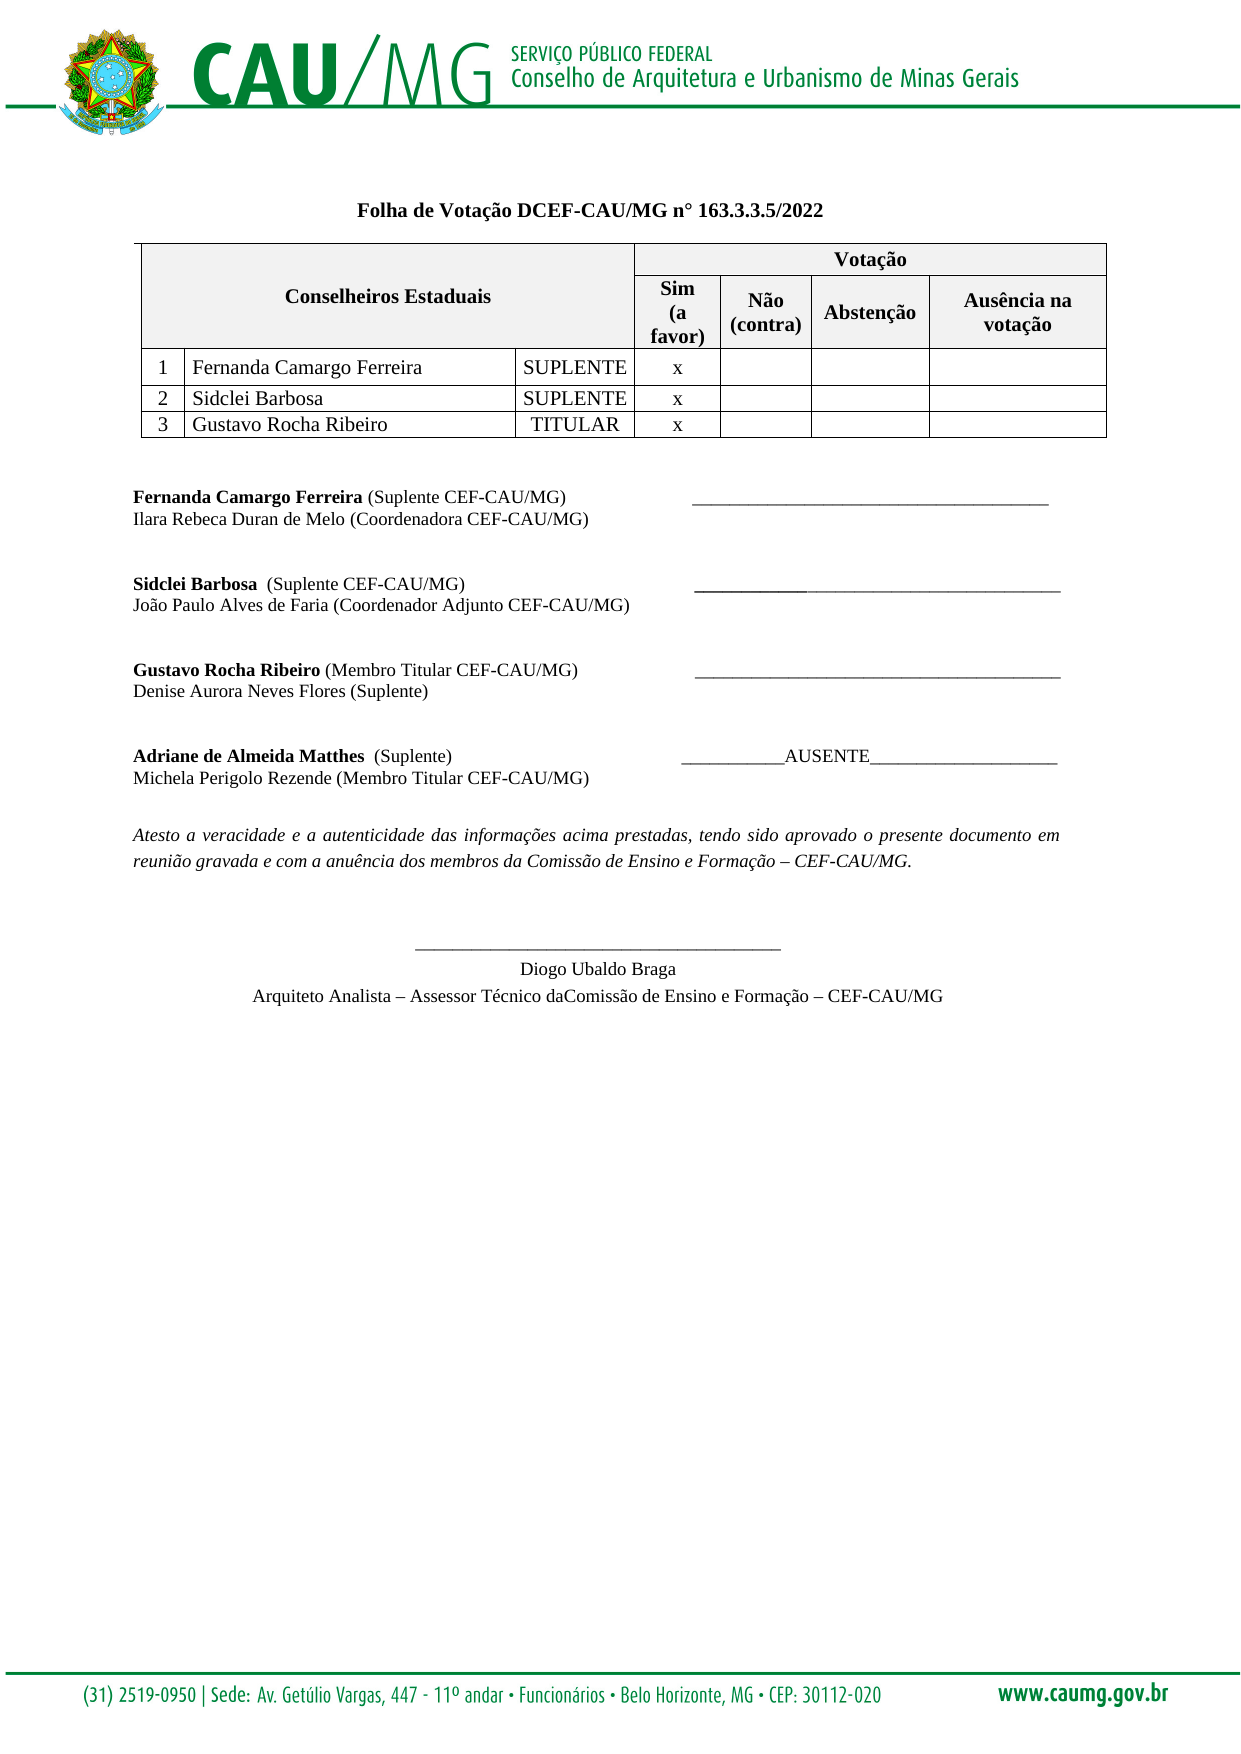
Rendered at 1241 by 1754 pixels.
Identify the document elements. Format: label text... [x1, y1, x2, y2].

table_cell [930, 349, 1106, 384]
table_cell 3 [142, 412, 184, 437]
text Diogo Ubaldo Braga [133, 958, 1063, 979]
table_cell Gustavo Rocha Ribeiro [185, 412, 515, 437]
table_cell x [635, 412, 720, 437]
table_cell Fernanda Camargo Ferreira [185, 349, 515, 384]
text Adriane de Almeida Matthes (Suplente) ___________AUSENTE____________________ [133, 745, 1063, 767]
picture [5, 1660, 1241, 1749]
text _______________________________________ [133, 931, 1063, 952]
table_cell TITULAR [516, 412, 634, 437]
table_cell [721, 349, 811, 384]
table_cell [812, 386, 929, 411]
table_cell [930, 386, 1106, 411]
table_header Folha de Votação DCEF-CAU/MG n° 163.3.3.5/2022 [134, 190, 996, 243]
text Arquiteto Analista – Assessor Técnico daComissão de Ensino e Formação – CEF-CAU/MG [133, 985, 1063, 1006]
table_cell [812, 412, 929, 437]
table_cell [812, 349, 929, 384]
table_cell x [635, 349, 720, 384]
table_cell SUPLENTE [516, 386, 634, 411]
text João Paulo Alves de Faria (Coordenador Adjunto CEF-CAU/MG) [133, 594, 1063, 616]
table_cell Sidclei Barbosa [185, 386, 515, 411]
table_cell [721, 386, 811, 411]
picture [5, 0, 1241, 148]
table_cell 2 [142, 386, 184, 411]
text Sidclei Barbosa (Suplente CEF-CAU/MG) _______________________________________ [133, 572, 1063, 594]
table_cell Votação [635, 244, 1106, 274]
text Denise Aurora Neves Flores (Suplente) [133, 680, 1063, 702]
text Michela Perigolo Rezende (Membro Titular CEF-CAU/MG) [133, 767, 1063, 788]
text Ilara Rebeca Duran de Melo (Coordenadora CEF-CAU/MG) [133, 508, 1063, 529]
table_cell Abstenção [812, 276, 929, 348]
text Atesto a veracidade e a autenticidade das informações acima prestadas, tendo sido aprovado o presente documento em reunião gravada e com a anuência dos membros da Comissão de Ensino e Formação – CEF-CAU/MG. [133, 823, 1063, 872]
table_cell Sim (a favor) [635, 276, 720, 348]
table_cell Conselheiros Estaduais [142, 244, 634, 348]
table_cell Ausência na votação [930, 276, 1106, 348]
table_cell SUPLENTE [516, 349, 634, 384]
table_cell x [635, 386, 720, 411]
table_cell Não (contra) [721, 276, 811, 348]
table_cell [930, 412, 1106, 437]
text Gustavo Rocha Ribeiro (Membro Titular CEF-CAU/MG) _______________________________________ [133, 659, 1063, 680]
table_cell [721, 412, 811, 437]
table_cell 1 [142, 349, 184, 384]
text Fernanda Camargo Ferreira (Suplente CEF-CAU/MG) ______________________________________ [133, 486, 1063, 508]
